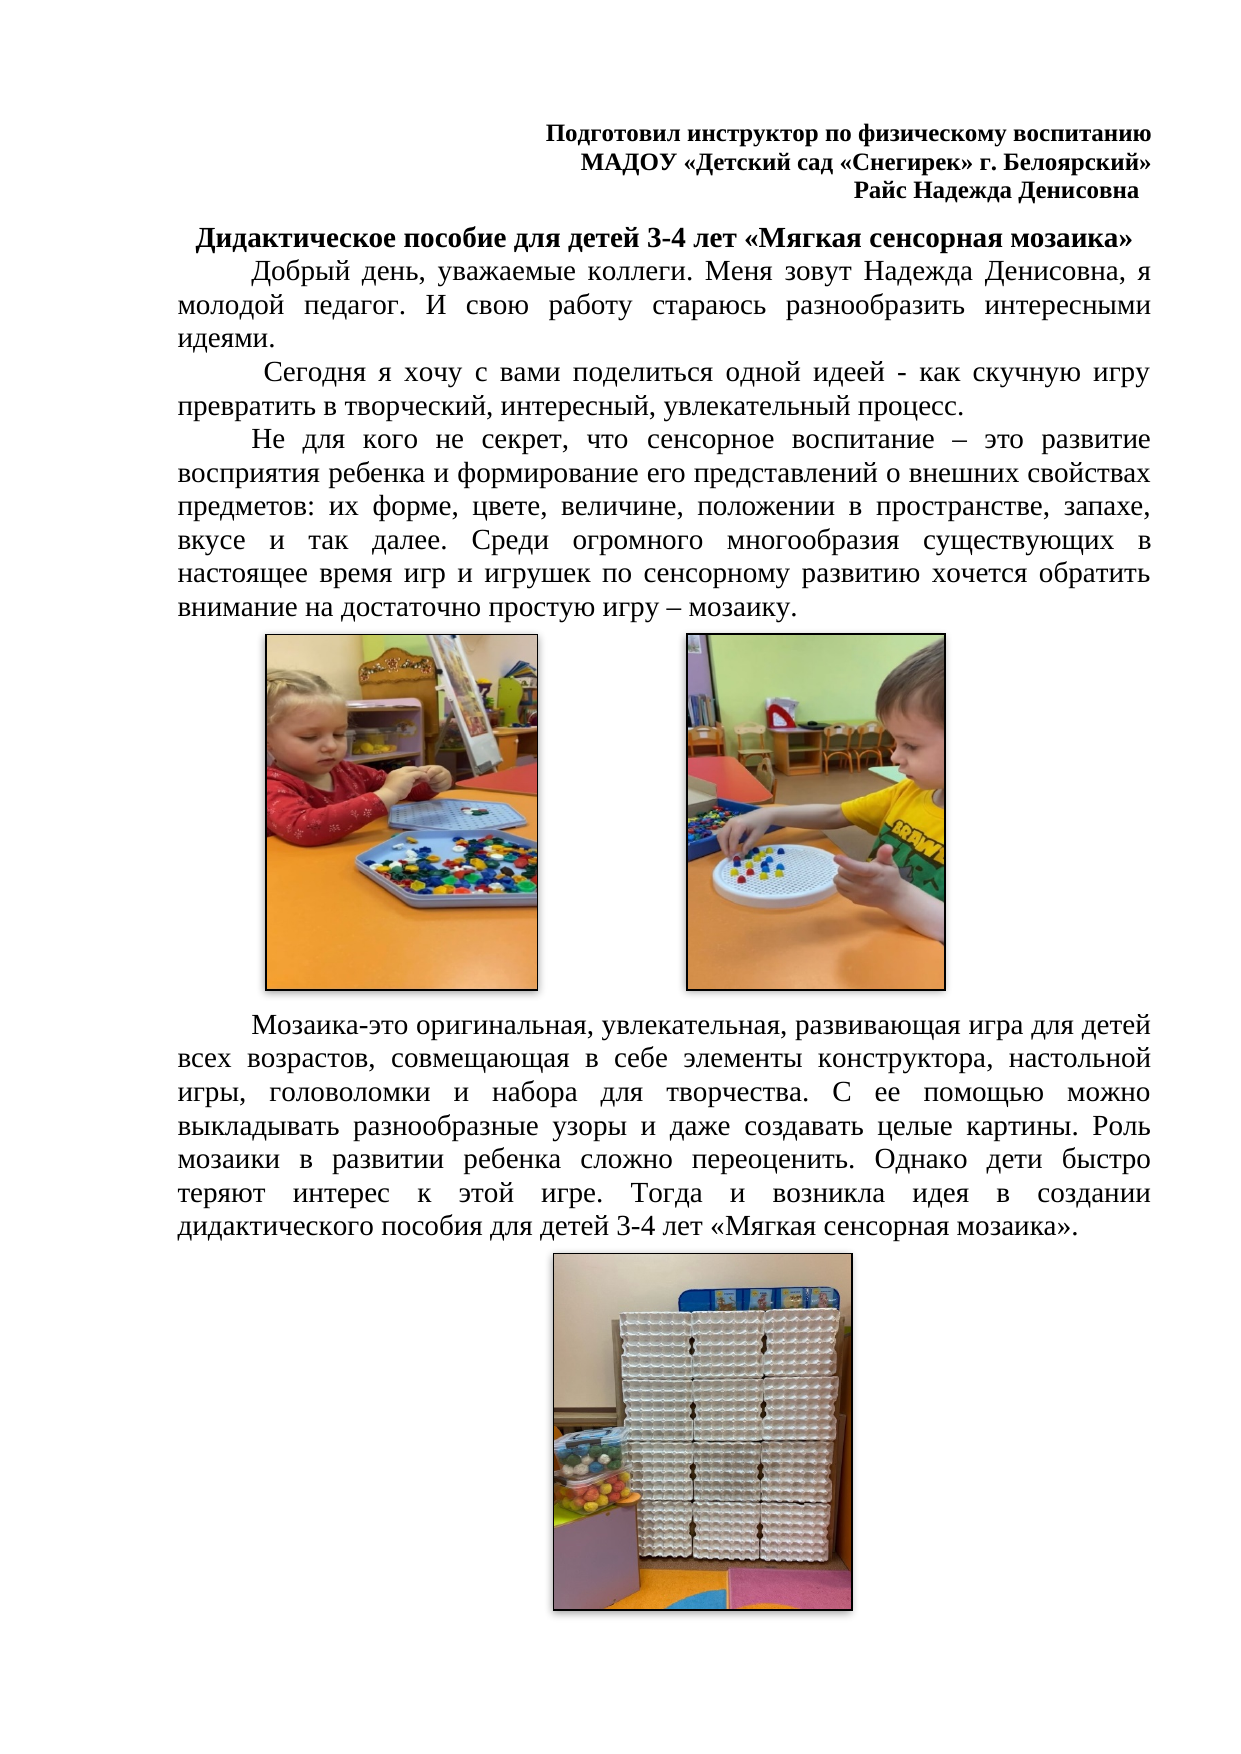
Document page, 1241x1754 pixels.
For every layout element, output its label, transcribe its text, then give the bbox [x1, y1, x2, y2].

text Сегодня я хочу с вами поделиться одной идеей - как скучную игру превратить в творческий, интересный, увлекательный процесс. [177, 354, 1152, 421]
text Дидактическое пособие для детей 3-4 лет «Мягкая сенсорная мозаика» [177, 220, 1152, 253]
text Подготовил инструктор по физическому воспитанию [177, 118, 1152, 147]
picture [688, 635, 944, 989]
text Мозаика-это оригинальная, увлекательная, развивающая игра для детей всех возрастов, совмещающая в себе элементы конструктора, настольной игры, головоломки и набора для творчества. С ее помощью можно выкладывать разнообразные узоры и даже создавать целые картины. Роль мозаики в развитии ребенка сложно переоценить. Однако дети быстро теряют интерес к этой игре. Тогда и возникла идея в создании дидактического пособия для детей 3-4 лет «Мягкая сенсорная мозаика». [177, 1007, 1152, 1242]
picture [554, 1254, 851, 1609]
picture [267, 635, 537, 989]
text Не для кого не секрет, что сенсорное воспитание – это развитие восприятия ребенка и формирование его представлений о внешних свойствах предметов: их форме, цвете, величине, положении в пространстве, запахе, вкусе и так далее. Среди огромного многообразия существующих в настоящее время игр и игрушек по сенсорному развитию хочется обратить внимание на достаточно простую игру – мозаику. [177, 421, 1152, 622]
text Райс Надежда Денисовна [767, 176, 1152, 204]
text Добрый день, уважаемые коллеги. Меня зовут Надежда Денисовна, я молодой педагог. И свою работу стараюсь разнообразить интересными идеями. [177, 253, 1152, 354]
text МАДОУ «Детский сад «Снегирек» г. Белоярский» [177, 147, 1152, 176]
